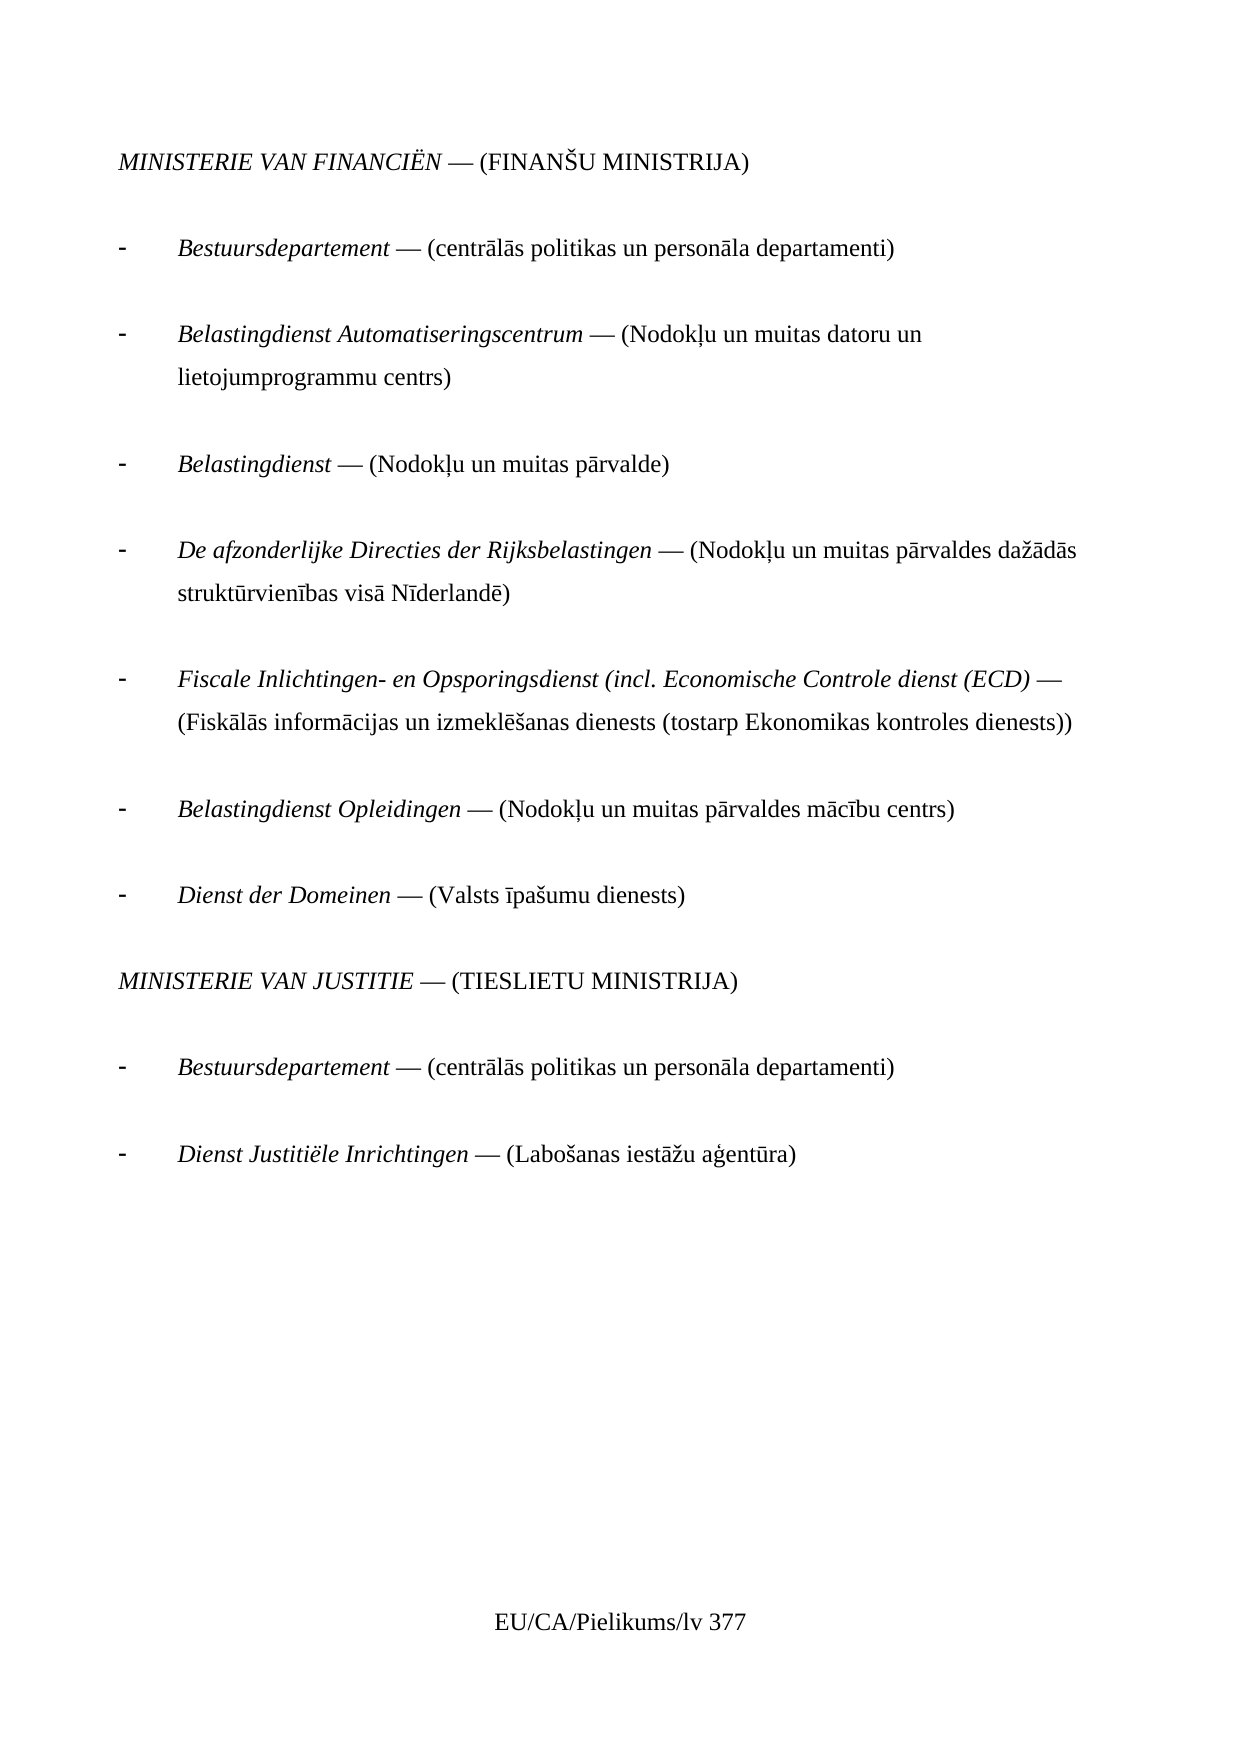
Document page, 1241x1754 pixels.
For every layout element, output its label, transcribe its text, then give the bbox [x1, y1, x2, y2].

text Dienst der Domeinen — (Valsts īpašumu dienests) [118, 880, 1122, 909]
text MINISTERIE VAN JUSTITIE — (TIESLIETU MINISTRIJA) [118, 966, 1122, 995]
text De afzonderlijke Directies der Rijksbelastingen — (Nodokļu un muitas pārvaldes dažādās struktūrvienības visā Nīderlandē) [118, 535, 1122, 607]
text Belastingdienst Automatiseringscentrum — (Nodokļu un muitas datoru un lietojumprogrammu centrs) [118, 319, 1122, 391]
text MINISTERIE VAN FINANCIËN — (FINANŠU MINISTRIJA) [118, 147, 1122, 176]
text Dienst Justitiële Inrichtingen — (Labošanas iestāžu aģentūra) [118, 1139, 1122, 1167]
text Belastingdienst Opleidingen — (Nodokļu un muitas pārvaldes mācību centrs) [118, 794, 1122, 822]
text Bestuursdepartement — (centrālās politikas un personāla departamenti) [118, 1052, 1122, 1081]
text Bestuursdepartement — (centrālās politikas un personāla departamenti) [118, 233, 1122, 262]
text Fiscale Inlichtingen- en Opsporingsdienst (incl. Economische Controle dienst (ECD) — (Fiskālās informācijas un izmeklēšanas dienests (tostarp Ekonomikas kontroles dienests)) [118, 664, 1122, 736]
text Belastingdienst — (Nodokļu un muitas pārvalde) [118, 449, 1122, 477]
